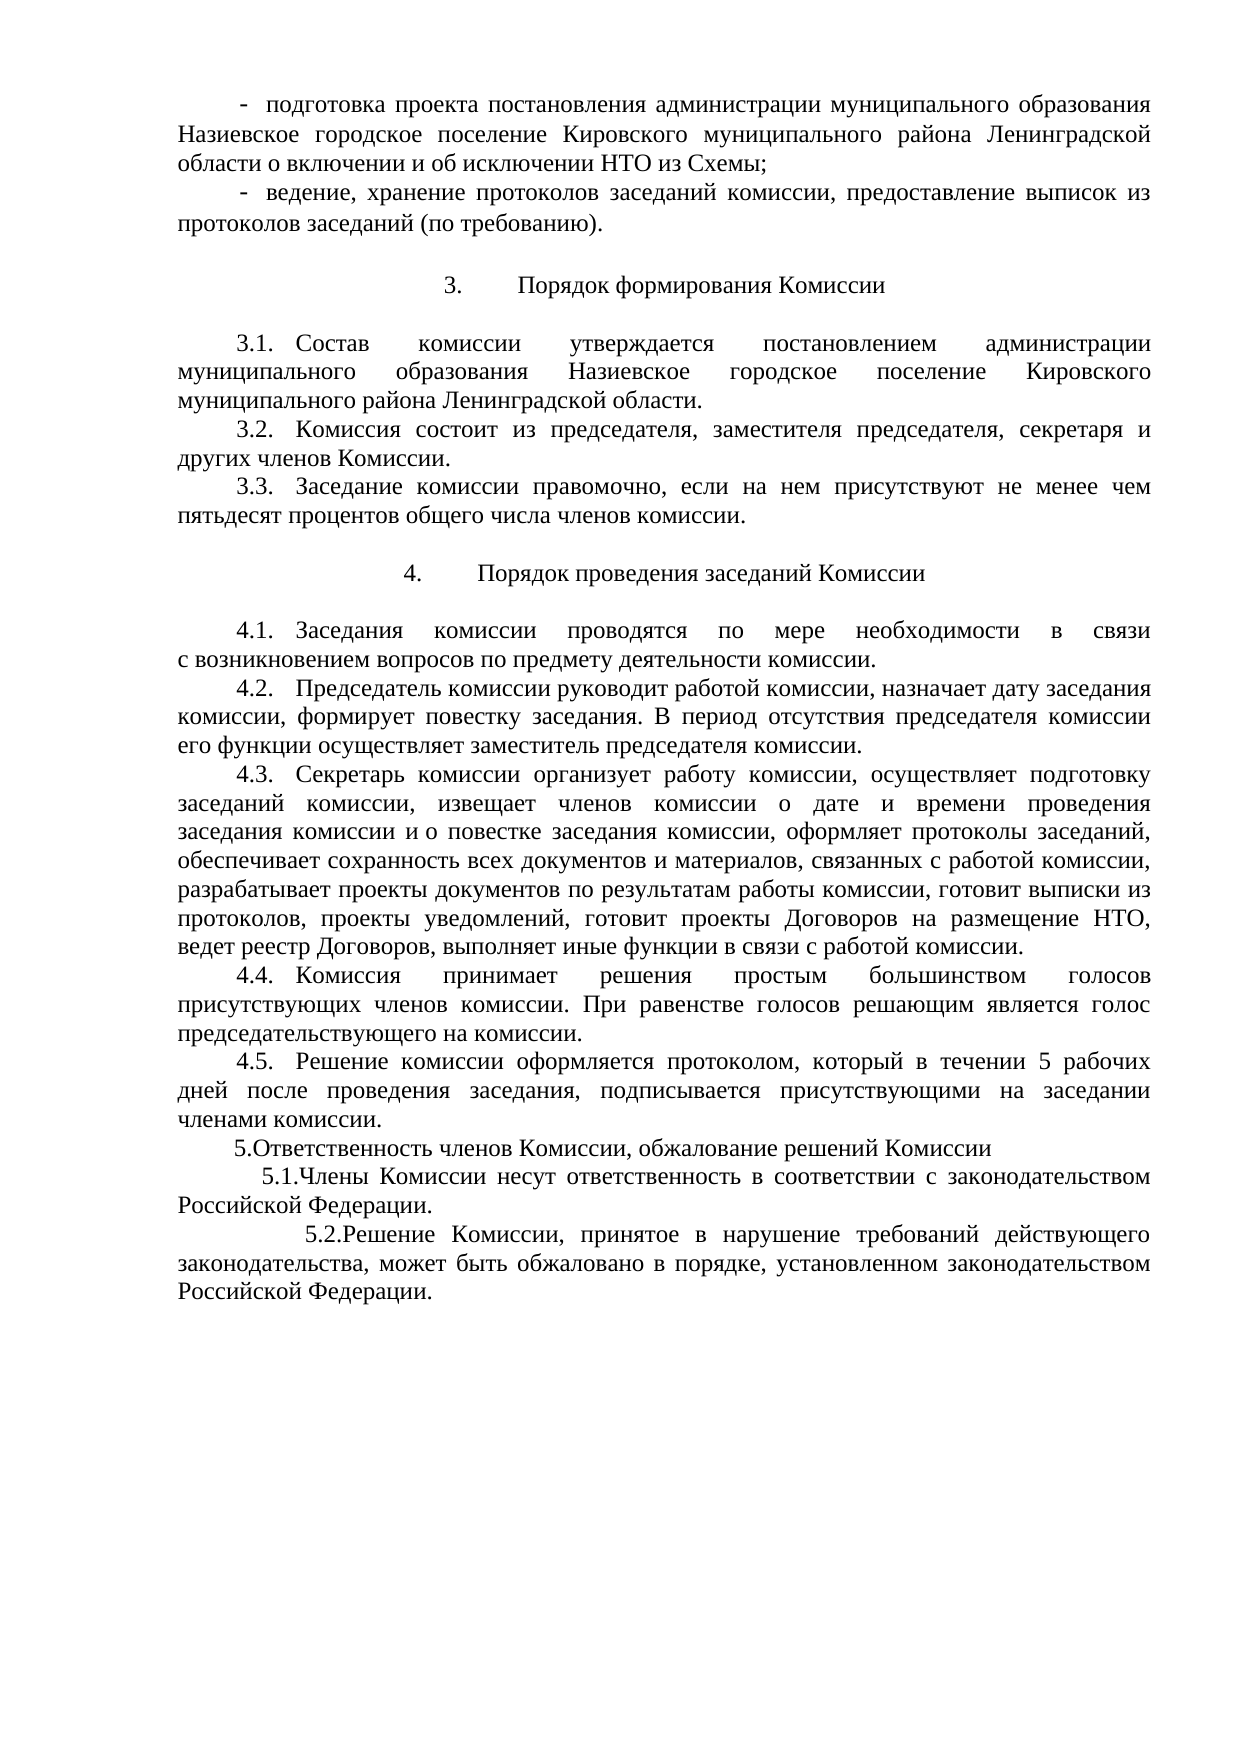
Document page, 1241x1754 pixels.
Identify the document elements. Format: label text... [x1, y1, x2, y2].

list Решение комиссии оформляется протоколом, который в течении 5 рабочих дней после проведения заседания, подписывается присутствующими на заседании членами комиссии. [177, 1046, 1152, 1133]
list Состав комиссии утверждается постановлением администрации муниципального образования Назиевское городское поселение Кировского муниципального района Ленинградской области. [177, 328, 1152, 414]
list Заседания комиссии проводятся по мере необходимости в связи с возникновением вопросов по предмету деятельности комиссии. [177, 615, 1152, 673]
list Порядок проведения заседаний Комиссии [177, 558, 1152, 586]
list подготовка проекта постановления администрации муниципального образования Назиевское городское поселение Кировского муниципального района Ленинградской области о включении и об исключении НТО из Схемы; [177, 89, 1152, 177]
text 5.2.Решение Комиссии, принятое в нарушение требований действующего законодательства, может быть обжаловано в порядке, установленном законодательством Российской Федерации. [177, 1219, 1152, 1305]
list ведение, хранение протоколов заседаний комиссии, предоставление выписок из протоколов заседаний (по требованию). [177, 177, 1152, 237]
text 5.Ответственность членов Комиссии, обжалование решений Комиссии [177, 1133, 1152, 1161]
list Секретарь комиссии организует работу комиссии, осуществляет подготовку заседаний комиссии, извещает членов комиссии о дате и времени проведения заседания комиссии и о повестке заседания комиссии, оформляет протоколы заседаний, обеспечивает сохранность всех документов и материалов, связанных с работой комиссии, разрабатывает проекты документов по результатам работы комиссии, готовит выписки из протоколов, проекты уведомлений, готовит проекты Договоров на размещение НТО, ведет реестр Договоров, выполняет иные функции в связи с работой комиссии. [177, 759, 1152, 960]
text 5.1.Члены Комиссии несут ответственность в соответствии с законодательством Российской Федерации. [177, 1161, 1152, 1219]
list Комиссия состоит из председателя, заместителя председателя, секретаря и других членов Комиссии. [177, 414, 1152, 471]
list Заседание комиссии правомочно, если на нем присутствуют не менее чем пятьдесят процентов общего числа членов комиссии. [177, 471, 1152, 529]
list Порядок формирования Комиссии [177, 270, 1152, 299]
list Председатель комиссии руководит работой комиссии, назначает дату заседания комиссии, формирует повестку заседания. В период отсутствия председателя комиссии его функции осуществляет заместитель председателя комиссии. [177, 673, 1152, 759]
list Комиссия принимает решения простым большинством голосов присутствующих членов комиссии. При равенстве голосов решающим является голос председательствующего на комиссии. [177, 960, 1152, 1046]
